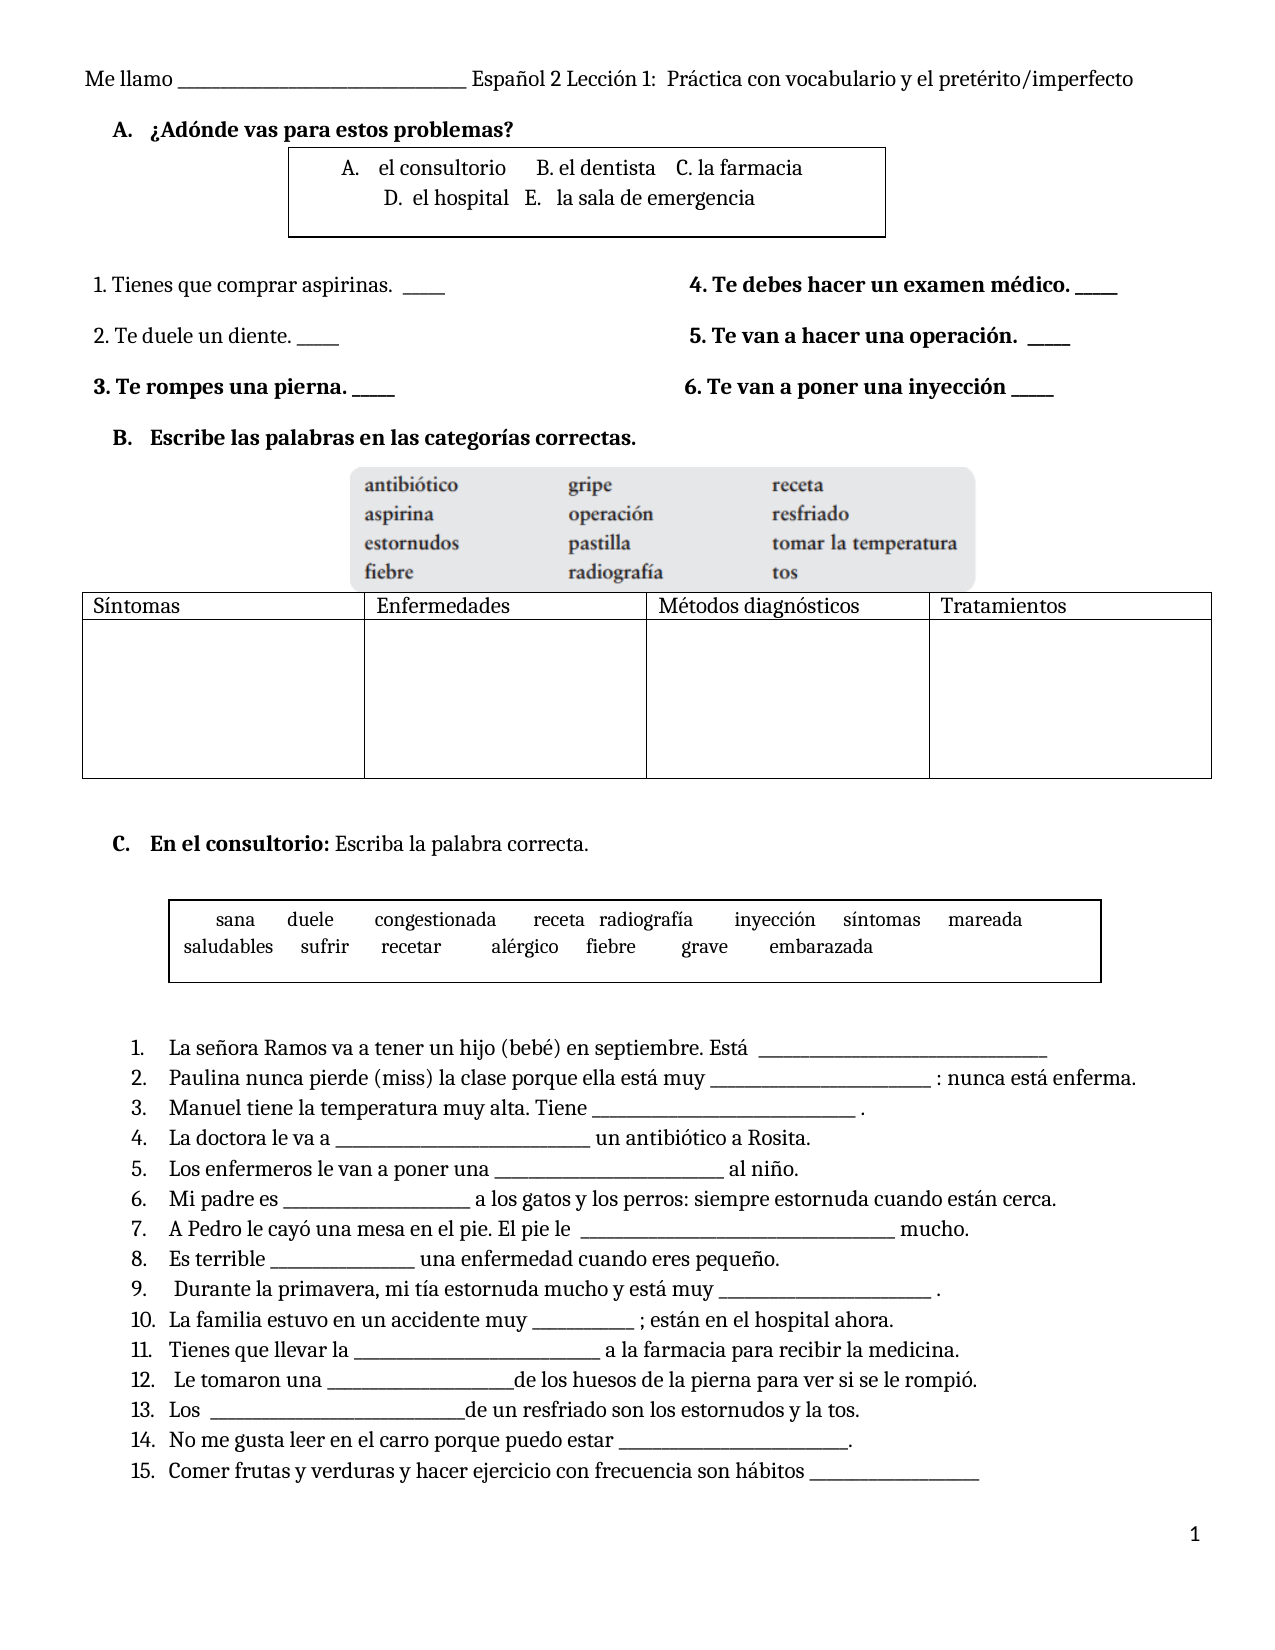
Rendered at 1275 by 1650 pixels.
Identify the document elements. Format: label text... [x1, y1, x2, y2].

list A Pedro le cayó una mesa en el pie. El pie le _____________________________________ mucho. [131, 1216, 1200, 1242]
list La familia estuvo en un accidente muy ____________ ; están en el hospital ahora. [131, 1306, 1200, 1333]
table_header Tratamientos [930, 593, 1211, 619]
list Los ______________________________de un resfriado son los estornudos y la tos. [131, 1397, 1200, 1423]
list Los enfermeros le van a poner una ___________________________ al niño. [131, 1155, 1200, 1182]
table_cell [647, 620, 929, 778]
text Me llamo __________________________________ Español 2 Lección 1: Práctica con vocabulario y el pretérito/imperfecto [84, 66, 1200, 92]
table_header Métodos diagnósticos [647, 593, 929, 619]
list Paulina nunca pierde (miss) la clase porque ella está muy __________________________ : nunca está enferma. [131, 1065, 1200, 1091]
list En el consultorio: Escriba la palabra correcta. [112, 830, 1200, 857]
list Manuel tiene la temperatura muy alta. Tiene _______________________________ . [131, 1095, 1200, 1121]
table_cell [83, 620, 364, 778]
list Es terrible _________________ una enfermedad cuando eres pequeño. [131, 1246, 1200, 1272]
text 4. Te debes hacer un examen médico. _____ [684, 271, 1200, 298]
list ¿Adónde vas para estos problemas? [112, 117, 1200, 143]
table_cell [365, 620, 646, 778]
list Escribe las palabras en las categorías correctas. [112, 424, 1200, 451]
list Durante la primavera, mi tía estornuda mucho y está muy _________________________ . [131, 1276, 1200, 1302]
text 2. Te duele un diente. _____ [94, 322, 609, 349]
list Tienes que llevar la _____________________________ a la farmacia para recibir la medicina. [131, 1337, 1200, 1363]
text 5. Te van a hacer una operación. _____ [684, 322, 1200, 349]
list No me gusta leer en el carro porque puedo estar ___________________________. [131, 1427, 1200, 1453]
text 1. Tienes que comprar aspirinas. _____ [94, 271, 609, 298]
list La señora Ramos va a tener un hijo (bebé) en septiembre. Está __________________________________ [131, 1034, 1200, 1061]
list Comer frutas y verduras y hacer ejercicio con frecuencia son hábitos ____________________ [131, 1457, 1200, 1484]
table_cell [930, 620, 1211, 778]
text 3. Te rompes una pierna. _____ [94, 373, 609, 400]
list Mi padre es ______________________ a los gatos y los perros: siempre estornuda cuando están cerca. [131, 1186, 1200, 1212]
table_header Síntomas [83, 593, 364, 619]
text 6. Te van a poner una inyección _____ [684, 373, 1200, 400]
picture [350, 467, 978, 592]
table_header Enfermedades [365, 593, 646, 619]
list La doctora le va a ______________________________ un antibiótico a Rosita. [131, 1125, 1200, 1151]
list Le tomaron una ______________________de los huesos de la pierna para ver si se le rompió. [131, 1367, 1200, 1393]
